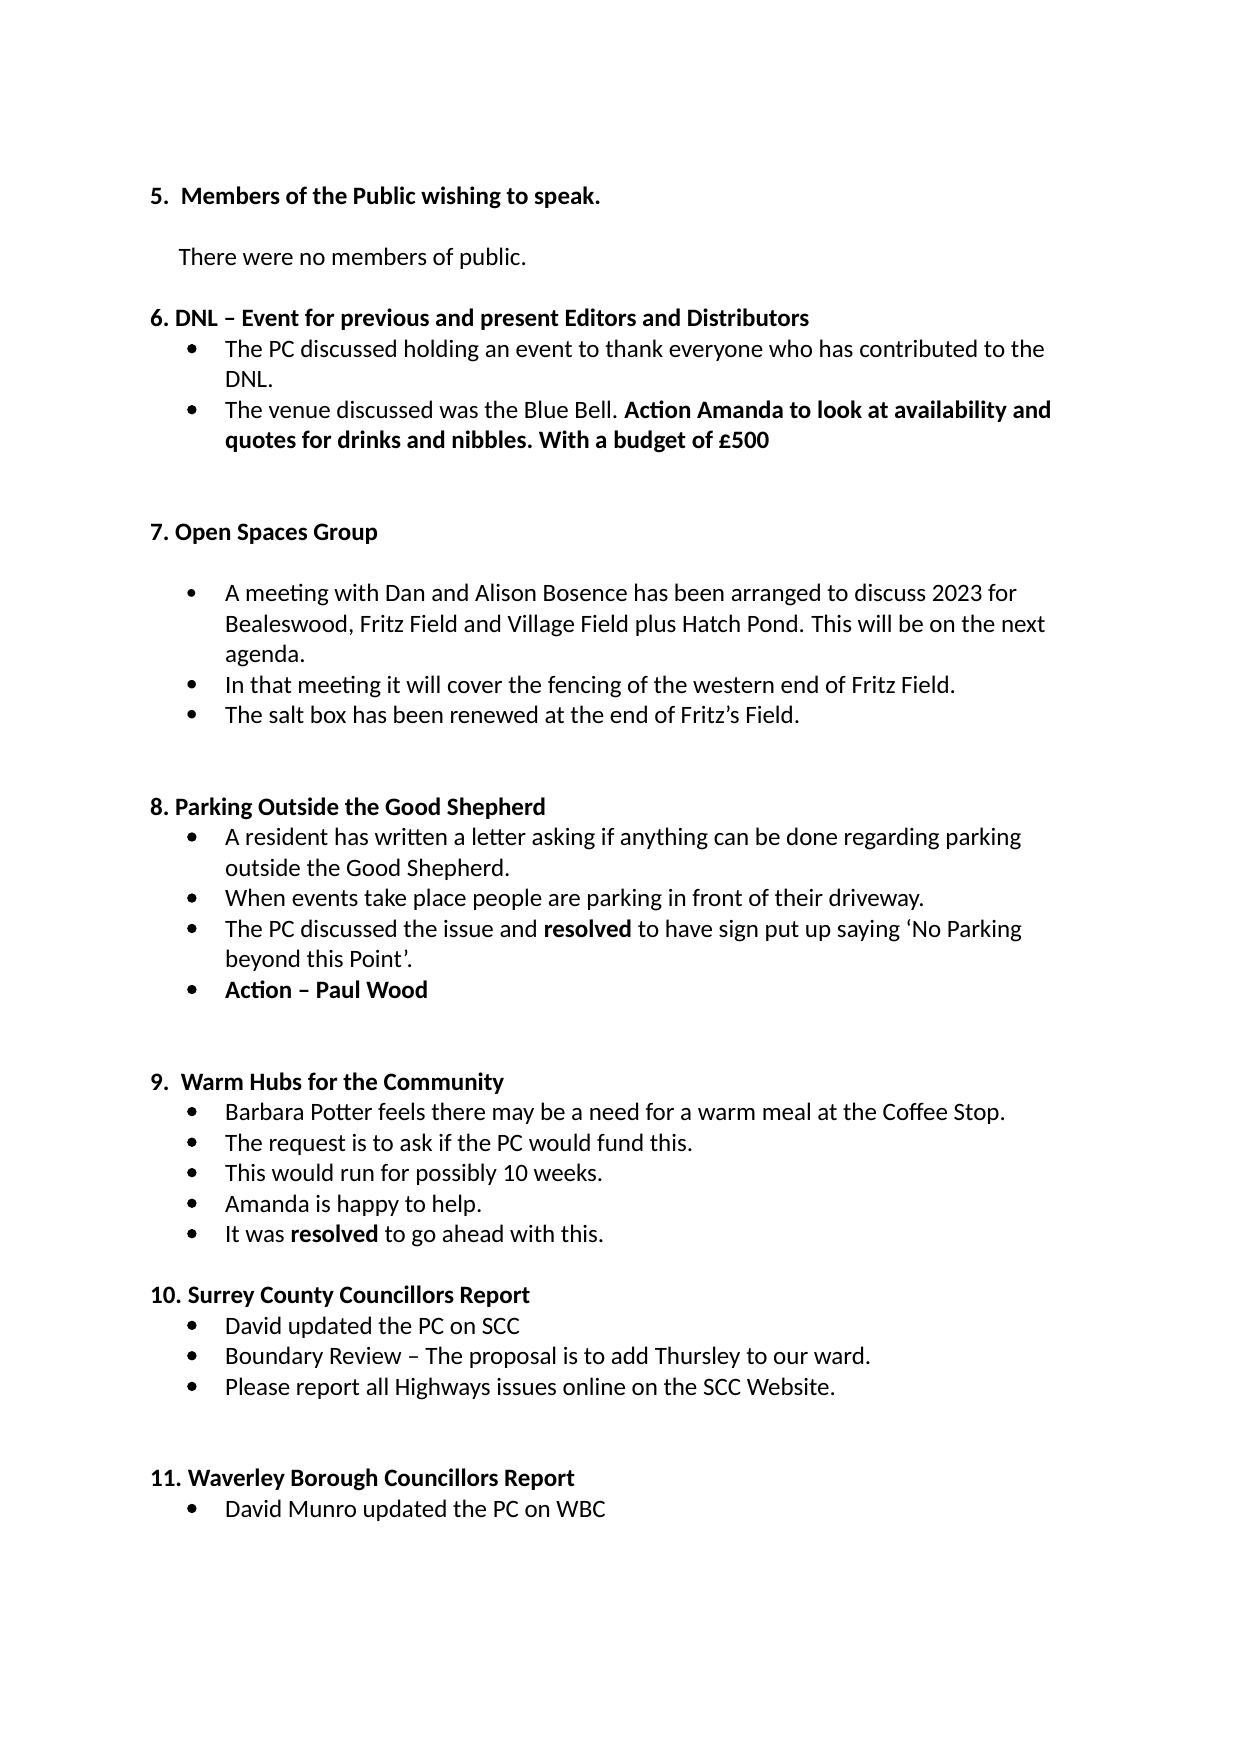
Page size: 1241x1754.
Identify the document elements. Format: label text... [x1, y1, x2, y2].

text 11. Waverley Borough Councillors Report [150, 1462, 1090, 1493]
list The request is to ask if the PC would fund this. [187, 1127, 1090, 1157]
list Barbara Potter feels there may be a need for a warm meal at the Coffee Stop. [187, 1096, 1090, 1127]
text 5. Members of the Public wishing to speak. [150, 181, 1090, 211]
list This would run for possibly 10 weeks. [187, 1157, 1090, 1188]
list A meeting with Dan and Alison Bosence has been arranged to discuss 2023 for Bealeswood, Fritz Field and Village Field plus Hatch Pond. This will be on the next agenda. [187, 577, 1090, 669]
list Boundary Review – The proposal is to add Thursley to our ward. [187, 1340, 1090, 1371]
list The salt box has been renewed at the end of Fritz’s Field. [187, 699, 1090, 730]
list In that meeting it will cover the fencing of the western end of Fritz Field. [187, 669, 1090, 699]
list Action – Paul Wood [187, 974, 1090, 1004]
text 7. Open Spaces Group [150, 516, 1090, 547]
list Please report all Highways issues online on the SCC Website. [187, 1371, 1090, 1401]
list Amanda is happy to help. [187, 1188, 1090, 1218]
text 10. Surrey County Councillors Report [150, 1279, 1090, 1310]
text 8. Parking Outside the Good Shepherd [150, 791, 1090, 821]
text 9. Warm Hubs for the Community [150, 1066, 1090, 1096]
list The PC discussed holding an event to thank everyone who has contributed to the DNL. [187, 333, 1090, 394]
list It was resolved to go ahead with this. [187, 1218, 1090, 1249]
text There were no members of public. [150, 242, 1090, 272]
text 6. DNL – Event for previous and present Editors and Distributors [150, 303, 1090, 333]
list David Munro updated the PC on WBC [187, 1493, 1090, 1523]
list When events take place people are parking in front of their driveway. [187, 882, 1090, 913]
list The PC discussed the issue and resolved to have sign put up saying ‘No Parking beyond this Point’. [187, 913, 1090, 974]
list David updated the PC on SCC [187, 1310, 1090, 1340]
list A resident has written a letter asking if anything can be done regarding parking outside the Good Shepherd. [187, 821, 1090, 882]
list The venue discussed was the Blue Bell. Action Amanda to look at availability and quotes for drinks and nibbles. With a budget of £500 [187, 394, 1090, 455]
